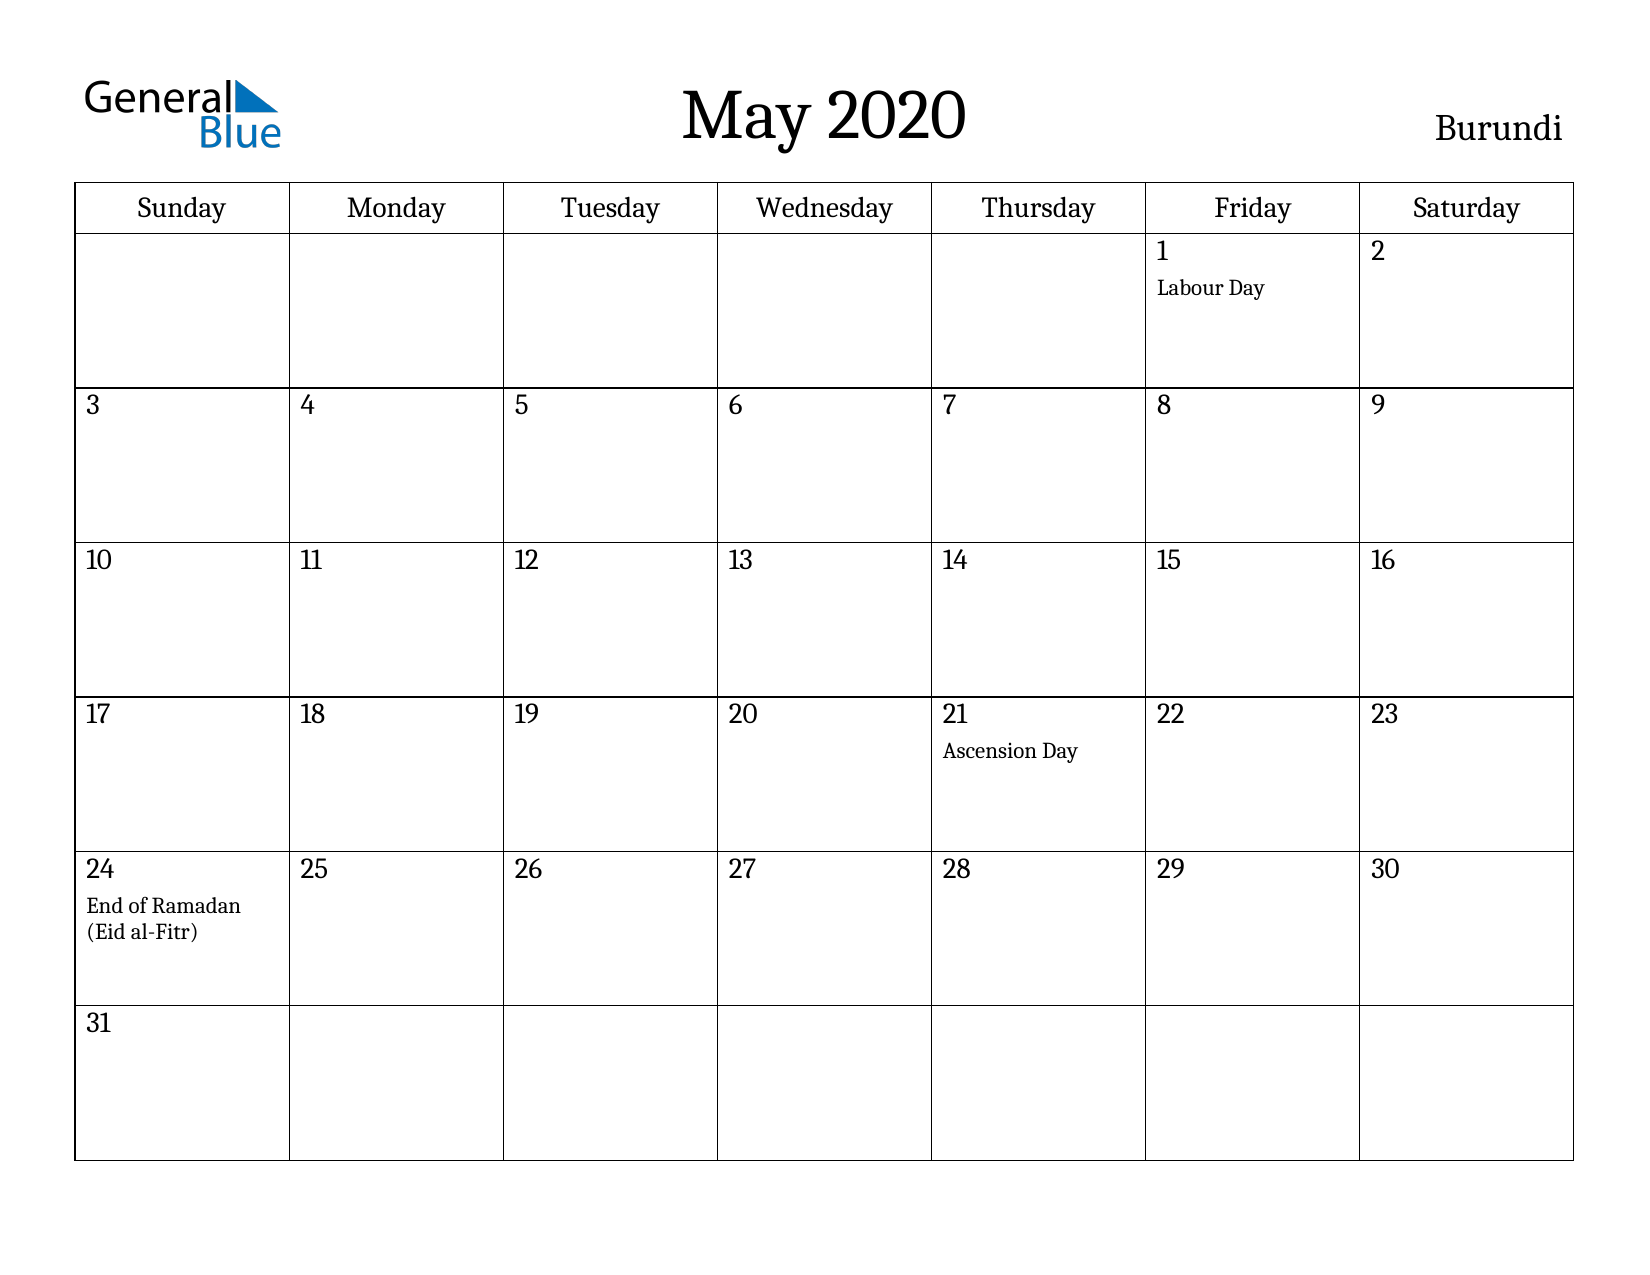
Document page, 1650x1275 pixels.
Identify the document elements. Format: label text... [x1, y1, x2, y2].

table_cell [290, 429, 503, 542]
table_cell 30 [1360, 852, 1573, 893]
table_cell [1360, 738, 1573, 851]
table_cell 16 [1360, 543, 1573, 584]
table_header May 2020 [503, 75, 1146, 182]
table_cell [1360, 1006, 1573, 1047]
table_cell [504, 738, 717, 851]
table_cell 1 [1146, 234, 1359, 275]
table_cell 17 [76, 698, 289, 738]
table_cell 2 [1360, 234, 1573, 275]
table_cell [932, 234, 1145, 275]
table_cell [718, 738, 931, 851]
table_cell Tuesday [504, 183, 717, 233]
table_cell 27 [718, 852, 931, 893]
table_cell 21 [932, 698, 1145, 738]
table_header [75, 75, 503, 182]
table_cell 11 [290, 543, 503, 584]
table_cell End of Ramadan (Eid al-Fitr) [76, 893, 289, 1005]
table_cell 8 [1146, 389, 1359, 429]
table_cell Wednesday [718, 183, 931, 233]
table_cell 22 [1146, 698, 1359, 738]
table_cell Monday [290, 183, 503, 233]
table_cell [504, 1006, 717, 1047]
table_cell Labour Day [1146, 275, 1359, 387]
table_cell Friday [1146, 183, 1359, 233]
table_cell [932, 429, 1145, 542]
table_cell 10 [76, 543, 289, 584]
table_cell [1146, 1047, 1359, 1160]
table_cell [718, 1006, 931, 1047]
table_cell [76, 429, 289, 542]
table_cell [718, 893, 931, 1005]
table_cell [504, 234, 717, 275]
table_cell [290, 738, 503, 851]
table_cell [76, 1047, 289, 1160]
table_header Burundi [1146, 75, 1574, 182]
table_cell [290, 584, 503, 696]
table_cell [290, 1047, 503, 1160]
table_cell [1146, 429, 1359, 542]
table_cell [290, 893, 503, 1005]
table_cell [504, 1047, 717, 1160]
table_cell [718, 429, 931, 542]
table_cell 6 [718, 389, 931, 429]
table_cell [718, 275, 931, 387]
table_cell [1146, 584, 1359, 696]
table_cell [1360, 584, 1573, 696]
table_cell 18 [290, 698, 503, 738]
table_cell [932, 1006, 1145, 1047]
table_cell [504, 893, 717, 1005]
table_cell 26 [504, 852, 717, 893]
table_cell [932, 584, 1145, 696]
table_cell [504, 429, 717, 542]
table_cell 9 [1360, 389, 1573, 429]
table_cell [1360, 275, 1573, 387]
table_cell 4 [290, 389, 503, 429]
table_cell Ascension Day [932, 738, 1145, 851]
table_cell [932, 1047, 1145, 1160]
table_cell Thursday [932, 183, 1145, 233]
table_cell [718, 234, 931, 275]
table_cell 15 [1146, 543, 1359, 584]
table_cell [1360, 1047, 1573, 1160]
table_cell [76, 234, 289, 275]
table_cell [1360, 429, 1573, 542]
table_cell 25 [290, 852, 503, 893]
table_cell [718, 1047, 931, 1160]
table_cell 28 [932, 852, 1145, 893]
table_cell 19 [504, 698, 717, 738]
table_cell 29 [1146, 852, 1359, 893]
table_cell Saturday [1360, 183, 1573, 233]
table_cell 3 [76, 389, 289, 429]
table_cell [932, 893, 1145, 1005]
picture [85, 80, 281, 148]
table_cell [1146, 1006, 1359, 1047]
table_cell [290, 275, 503, 387]
table_cell [76, 584, 289, 696]
table_cell 13 [718, 543, 931, 584]
table_cell [504, 584, 717, 696]
table_cell 23 [1360, 698, 1573, 738]
table_cell 12 [504, 543, 717, 584]
table_cell [504, 275, 717, 387]
table_cell [932, 275, 1145, 387]
table_cell 14 [932, 543, 1145, 584]
table_cell [1146, 738, 1359, 851]
table_cell 31 [76, 1006, 289, 1047]
table_cell [76, 738, 289, 851]
table_cell [290, 234, 503, 275]
table_cell [718, 584, 931, 696]
table_cell [290, 1006, 503, 1047]
table_cell 20 [718, 698, 931, 738]
table_cell [1146, 893, 1359, 1005]
table_cell 7 [932, 389, 1145, 429]
table_cell [76, 275, 289, 387]
table_cell [1360, 893, 1573, 1005]
table_cell 5 [504, 389, 717, 429]
table_cell 24 [76, 852, 289, 893]
table_cell Sunday [76, 183, 289, 233]
